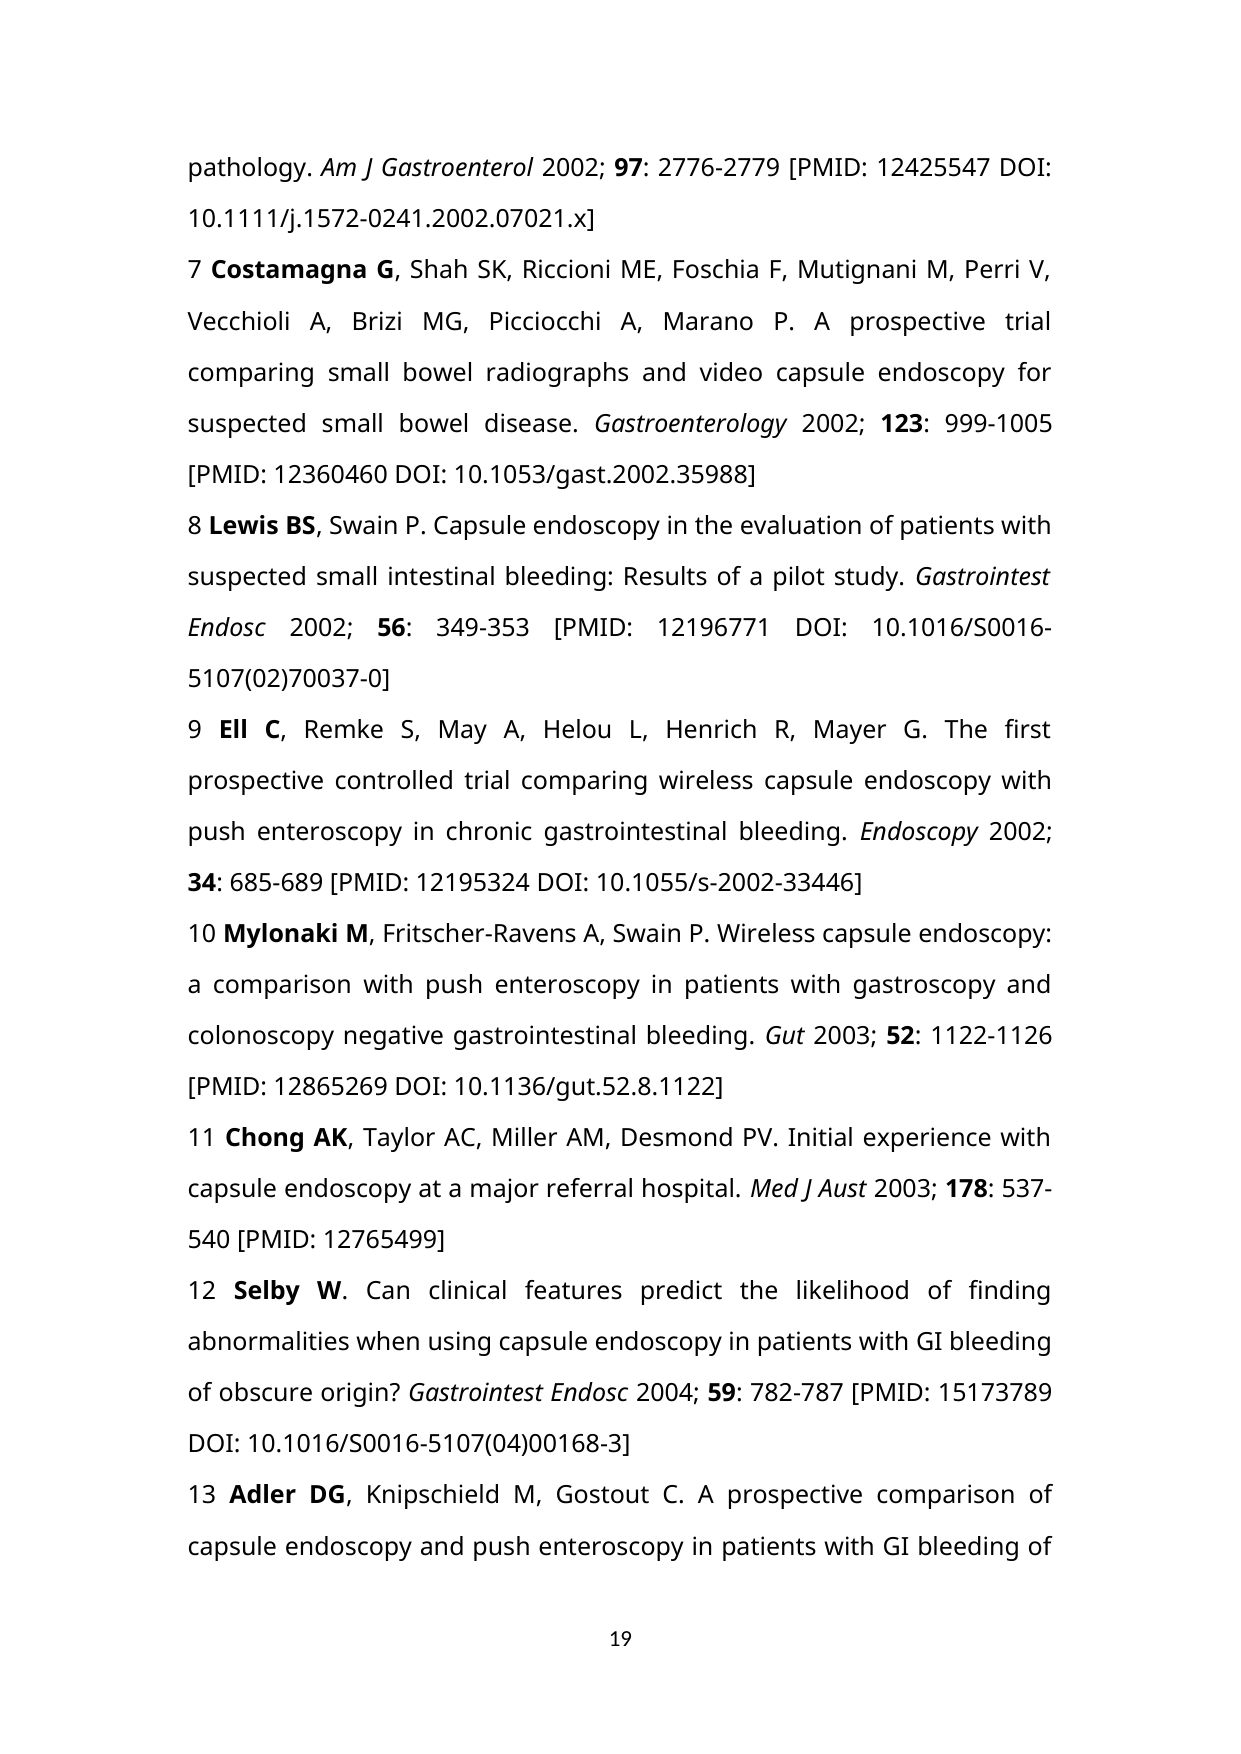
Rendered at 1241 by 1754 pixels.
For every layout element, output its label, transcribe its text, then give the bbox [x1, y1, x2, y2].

text 11 Chong AK, Taylor AC, Miller AM, Desmond PV. Initial experience with capsule endoscopy at a major referral hospital. Med J Aust 2003; 178: 537-540 [PMID: 12765499] [187, 1120, 1053, 1256]
text 9 Ell C, Remke S, May A, Helou L, Henrich R, Mayer G. The first prospective controlled trial comparing wireless capsule endoscopy with push enteroscopy in chronic gastrointestinal bleeding. Endoscopy 2002; 34: 685-689 [PMID: 12195324 DOI: 10.1055/s-2002-33446] [187, 711, 1053, 899]
text 12 Selby W. Can clinical features predict the likelihood of finding abnormalities when using capsule endoscopy in patients with GI bleeding of obscure origin? Gastrointest Endosc 2004; 59: 782-787 [PMID: 15173789 DOI: 10.1016/S0016-5107(04)00168-3] [187, 1273, 1053, 1460]
text 8 Lewis BS, Swain P. Capsule endoscopy in the evaluation of patients with suspected small intestinal bleeding: Results of a pilot study. Gastrointest Endosc 2002; 56: 349-353 [PMID: 12196771 DOI: 10.1016/S0016-5107(02)70037-0] [187, 507, 1053, 694]
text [187, 150, 1053, 235]
text 7 Costamagna G, Shah SK, Riccioni ME, Foschia F, Mutignani M, Perri V, Vecchioli A, Brizi MG, Picciocchi A, Marano P. A prospective trial comparing small bowel radiographs and video capsule endoscopy for suspected small bowel disease. Gastroenterology 2002; 123: 999-1005 [PMID: 12360460 DOI: 10.1053/gast.2002.35988] [187, 252, 1053, 490]
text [187, 1477, 1053, 1562]
text 10 Mylonaki M, Fritscher-Ravens A, Swain P. Wireless capsule endoscopy: a comparison with push enteroscopy in patients with gastroscopy and colonoscopy negative gastrointestinal bleeding. Gut 2003; 52: 1122-1126 [PMID: 12865269 DOI: 10.1136/gut.52.8.1122] [187, 916, 1053, 1103]
